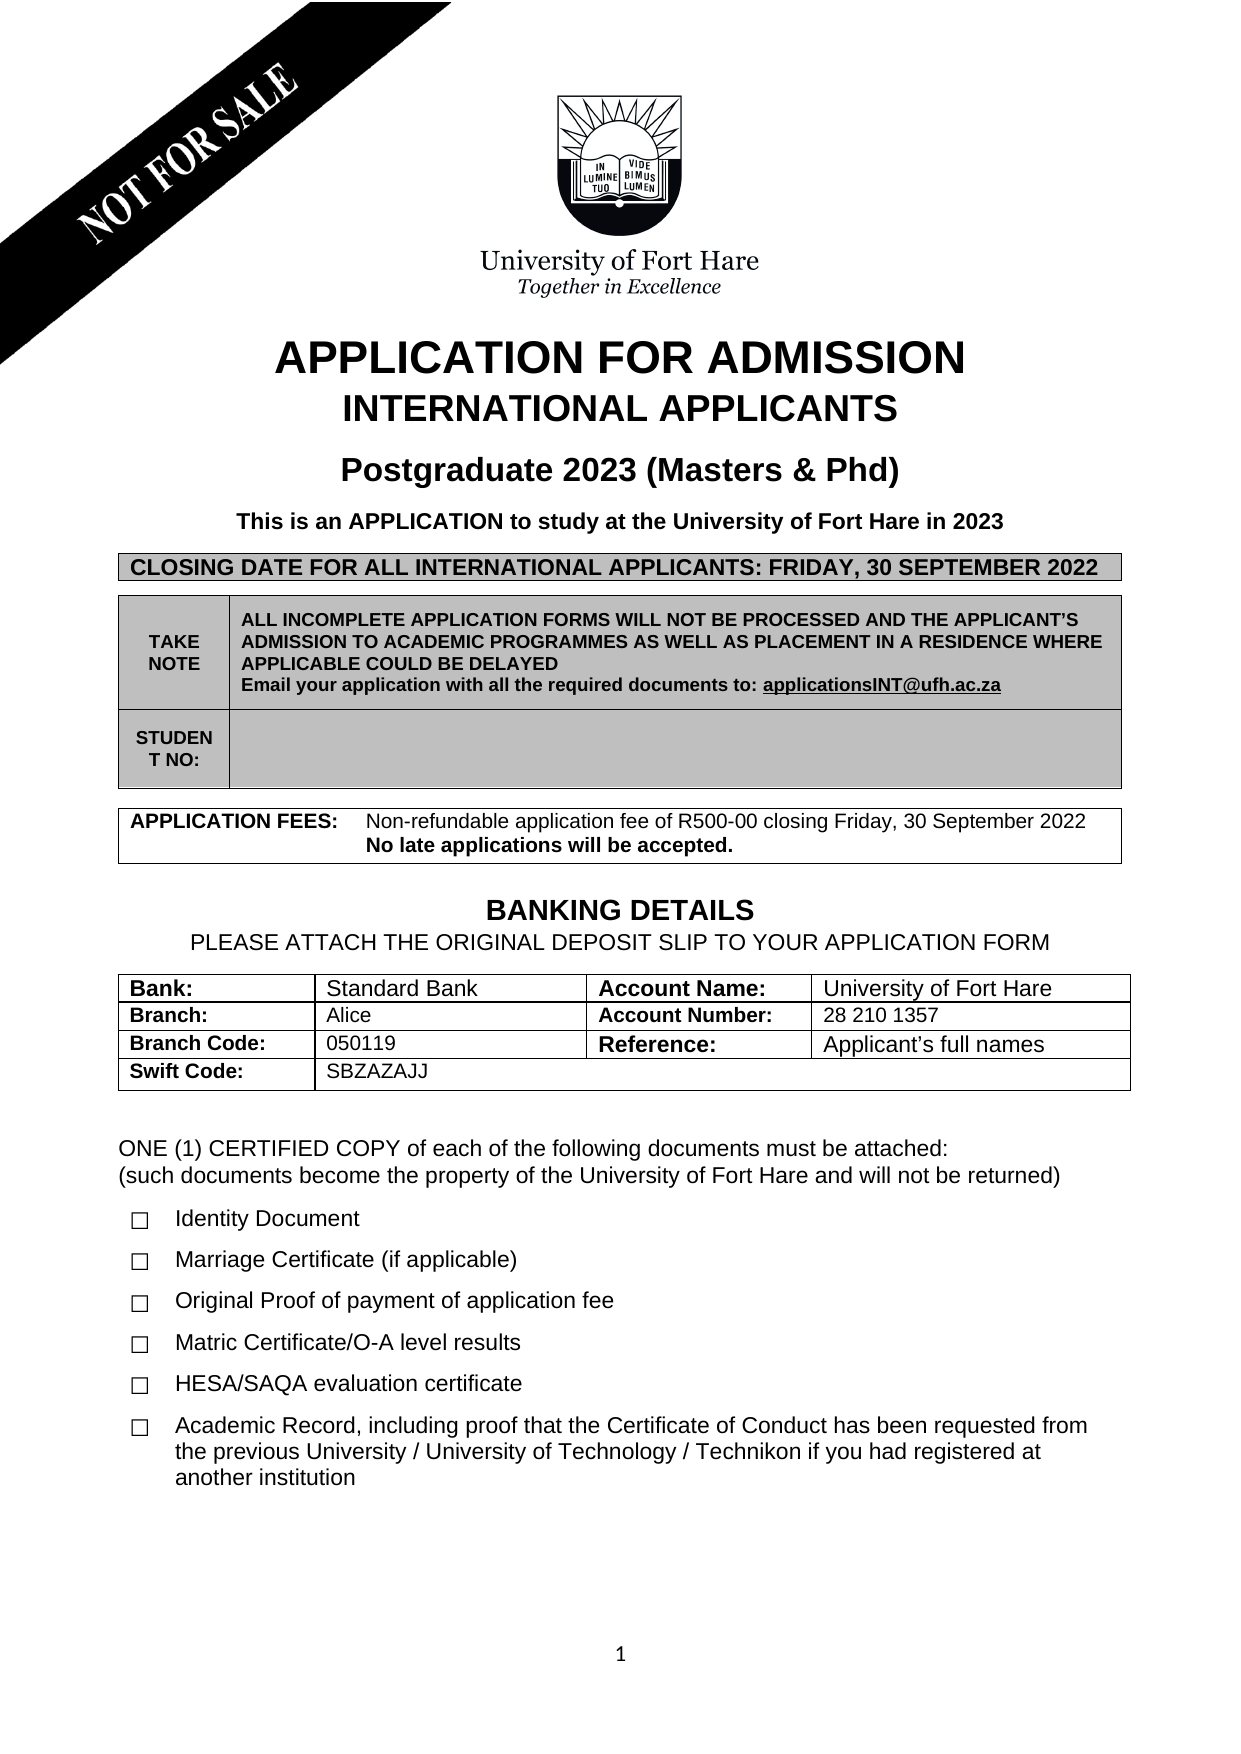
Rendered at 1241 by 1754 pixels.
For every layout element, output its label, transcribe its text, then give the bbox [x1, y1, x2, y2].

table_cell Swift Code: [119, 1059, 314, 1090]
text This is an APPLICATION to study at the University of Fort Hare in 2023 [118, 508, 1122, 534]
table_header APPLICATION FEES: [119, 809, 354, 863]
text BANKING DETAILS PLEASE ATTACH THE ORIGINAL DEPOSIT SLIP TO YOUR APPLICATION FORM [118, 864, 1122, 955]
table_cell STUDENT NO: [119, 710, 229, 787]
table_cell Account Number: [587, 1003, 811, 1030]
table_cell Reference: [587, 1031, 811, 1058]
table_cell Original Proof of payment of application fee [164, 1288, 1122, 1329]
table_cell HESA/SAQA evaluation certificate [164, 1370, 1122, 1412]
table_cell Branch Code: [119, 1031, 314, 1058]
table_cell Branch: [119, 1003, 314, 1030]
table_header ALL INCOMPLETE APPLICATION FORMS WILL NOT BE PROCESSED AND THE APPLICANT’S ADMISSION TO ACADEMIC PROGRAMMES AS WELL AS PLACEMENT IN A RESIDENCE WHERE APPLICABLE COULD BE DELAYED Email your application with all the required documents to: applicationsINT@ufh.ac.za [230, 596, 1121, 709]
table_cell 28 210 1357 [812, 1003, 1130, 1030]
table_header TAKE NOTE [119, 596, 229, 709]
table_cell Alice [316, 1003, 586, 1030]
table_header Bank: [119, 975, 314, 1001]
table_cell 050119 [316, 1031, 586, 1058]
table_cell Applicant’s full names [812, 1031, 1130, 1058]
table_cell Matric Certificate/O-A level results [164, 1329, 1122, 1370]
table_header Standard Bank [316, 975, 586, 1001]
table_header Identity Document [164, 1205, 1122, 1246]
table_header Account Name: [587, 975, 811, 1001]
table_header Non-refundable application fee of R500-00 closing Friday, 30 September 2022 No late applications will be accepted. [354, 809, 1121, 863]
picture [0, 2, 452, 365]
table_cell Marriage Certificate (if applicable) [164, 1246, 1122, 1287]
table_header CLOSING DATE FOR ALL INTERNATIONAL APPLICANTS: FRIDAY, 30 SEPTEMBER 2022 [119, 554, 1121, 580]
table_header University of Fort Hare [812, 975, 1130, 1001]
text APPLICATION FOR ADMISSION INTERNATIONAL APPLICANTS [118, 330, 1122, 430]
table_cell Academic Record, including proof that the Certificate of Conduct has been requested from the previous University / University of Technology / Technikon if you had registered at another institution [164, 1412, 1122, 1513]
table_cell SBZAZAJJ [316, 1059, 1130, 1090]
picture [466, 87, 773, 304]
text Postgraduate 2023 (Masters & Phd) [118, 450, 1122, 488]
text ONE (1) CERTIFIED COPY of each of the following documents must be attached: (such documents become the property of the University of Fort Hare and will not be returned) [118, 1135, 1122, 1188]
